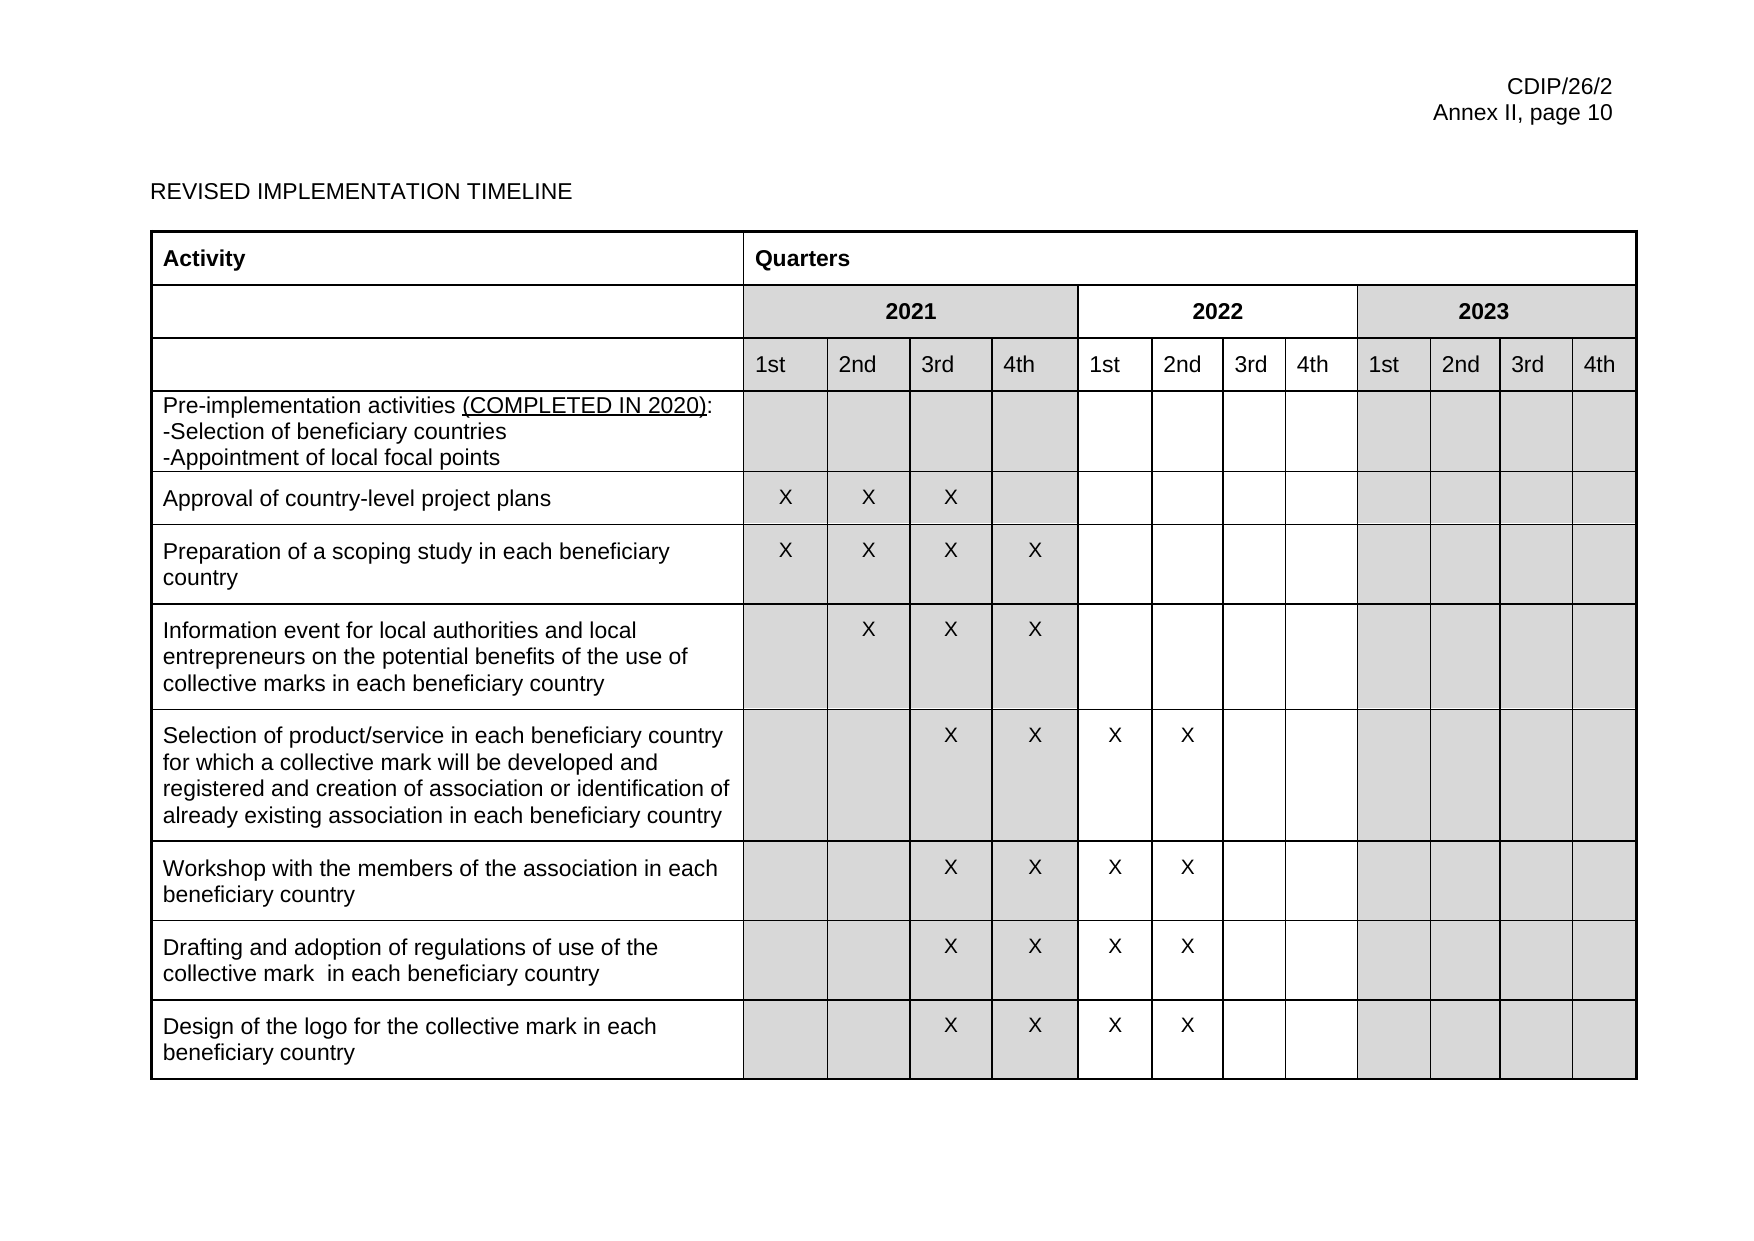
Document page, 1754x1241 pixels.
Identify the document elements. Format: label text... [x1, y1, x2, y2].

table_cell Design of the logo for the collective mark in each beneficiary country [153, 1001, 743, 1078]
table_cell [1224, 842, 1285, 920]
table_cell [1153, 472, 1222, 523]
table_cell X [1079, 710, 1151, 840]
table_cell [744, 710, 827, 840]
table_cell [1431, 605, 1499, 708]
table_cell [1501, 921, 1572, 999]
table_cell 2nd [1431, 339, 1499, 390]
table_cell X [911, 525, 991, 603]
table_cell [1153, 392, 1222, 471]
table_cell Pre-implementation activities (COMPLETED IN 2020): -Selection of beneficiary countries -Appointment of local focal points [153, 392, 743, 471]
table_cell [1573, 392, 1635, 471]
table_cell [828, 921, 909, 999]
table_cell [1573, 842, 1635, 920]
table_cell [1573, 921, 1635, 999]
table_cell [1286, 842, 1357, 920]
table_cell Selection of product/service in each beneficiary country for which a collective mark will be developed and registered and creation of association or identification of already existing association in each beneficiary country [153, 710, 743, 840]
table_cell [828, 710, 909, 840]
table_cell 3rd [911, 339, 991, 390]
table_cell [1431, 392, 1499, 471]
table_cell 2nd [1153, 339, 1222, 390]
table_cell X [828, 605, 909, 708]
table_cell [1358, 605, 1430, 708]
table_cell X [1079, 921, 1151, 999]
table_cell [1079, 605, 1151, 708]
table_cell X [911, 710, 991, 840]
table_cell [1573, 605, 1635, 708]
table_cell 2023 [1358, 286, 1635, 337]
table_cell [153, 286, 743, 337]
table_cell [744, 605, 827, 708]
table_cell [153, 339, 743, 390]
table_cell Preparation of a scoping study in each beneficiary country [153, 525, 743, 603]
table_cell [1431, 1001, 1499, 1078]
table_cell 3rd [1224, 339, 1285, 390]
table_cell 2021 [744, 286, 1077, 337]
table_cell Information event for local authorities and local entrepreneurs on the potential benefits of the use of collective marks in each beneficiary country [153, 605, 743, 708]
table_cell Workshop with the members of the association in each beneficiary country [153, 842, 743, 920]
table_cell X [1153, 842, 1222, 920]
table_cell [1286, 525, 1357, 603]
table_cell [828, 1001, 909, 1078]
table_cell 1st [744, 339, 827, 390]
table_cell X [911, 921, 991, 999]
table_cell [1501, 605, 1572, 708]
table_cell [1224, 525, 1285, 603]
table_cell [1286, 921, 1357, 999]
table_cell [1501, 1001, 1572, 1078]
table_cell [1573, 710, 1635, 840]
table_cell [1573, 472, 1635, 523]
table_cell X [828, 472, 909, 523]
table_cell 1st [1079, 339, 1151, 390]
table_cell [1224, 605, 1285, 708]
table_cell [1358, 842, 1430, 920]
table_cell 3rd [1501, 339, 1572, 390]
table_cell [993, 392, 1077, 471]
table_cell X [828, 525, 909, 603]
table_cell [1153, 525, 1222, 603]
table_cell [1079, 525, 1151, 603]
table_cell X [744, 525, 827, 603]
table_cell [1501, 472, 1572, 523]
table_cell [1286, 392, 1357, 471]
table_cell 1st [1358, 339, 1430, 390]
table_cell X [911, 472, 991, 523]
table_cell X [1153, 710, 1222, 840]
table_cell [1431, 842, 1499, 920]
table_cell [1358, 1001, 1430, 1078]
table_cell [744, 921, 827, 999]
table_cell [1358, 525, 1430, 603]
table_cell X [911, 842, 991, 920]
table_cell Drafting and adoption of regulations of use of the collective mark in each beneficiary country [153, 921, 743, 999]
table_cell X [744, 472, 827, 523]
table_cell X [993, 921, 1077, 999]
table_cell [1224, 472, 1285, 523]
table_cell X [1079, 842, 1151, 920]
table_cell X [911, 1001, 991, 1078]
table_cell [1286, 605, 1357, 708]
table_cell [828, 842, 909, 920]
table_cell [1573, 525, 1635, 603]
text REVISED IMPLEMENTATION TIMELINE [150, 178, 1584, 205]
table_cell X [1153, 1001, 1222, 1078]
table_cell [1431, 525, 1499, 603]
table_cell [1286, 1001, 1357, 1078]
table_cell [1153, 605, 1222, 708]
table_cell [744, 1001, 827, 1078]
table_cell [1501, 710, 1572, 840]
table_cell [1573, 1001, 1635, 1078]
table_header Activity [153, 233, 743, 284]
table_cell X [993, 1001, 1077, 1078]
table_cell [1079, 392, 1151, 471]
table_cell X [993, 710, 1077, 840]
table_cell Approval of country-level project plans [153, 472, 743, 523]
table_cell [1431, 710, 1499, 840]
table_cell [828, 392, 909, 471]
table_cell 4th [1573, 339, 1635, 390]
table_cell [1358, 472, 1430, 523]
table_cell X [993, 525, 1077, 603]
table_cell [993, 472, 1077, 523]
table_cell 2022 [1079, 286, 1357, 337]
table_cell [1286, 472, 1357, 523]
table_cell X [993, 605, 1077, 708]
table_cell [1501, 525, 1572, 603]
table_cell [744, 842, 827, 920]
table_cell 2nd [828, 339, 909, 390]
table_cell [911, 392, 991, 471]
table_cell [1431, 472, 1499, 523]
table_header Quarters [744, 233, 1635, 284]
table_cell 4th [1286, 339, 1357, 390]
table_cell [1224, 710, 1285, 840]
table_cell [1358, 392, 1430, 471]
table_cell [1501, 842, 1572, 920]
table_cell X [993, 842, 1077, 920]
table_cell X [1079, 1001, 1151, 1078]
table_cell [1431, 921, 1499, 999]
table_cell [1224, 921, 1285, 999]
table_cell X [911, 605, 991, 708]
table_cell 4th [993, 339, 1077, 390]
table_cell [1079, 472, 1151, 523]
table_cell [1286, 710, 1357, 840]
table_cell [1224, 1001, 1285, 1078]
table_cell [1501, 392, 1572, 471]
table_cell [744, 392, 827, 471]
table_cell [1358, 710, 1430, 840]
table_cell X [1153, 921, 1222, 999]
table_cell [1224, 392, 1285, 471]
table_cell [1358, 921, 1430, 999]
